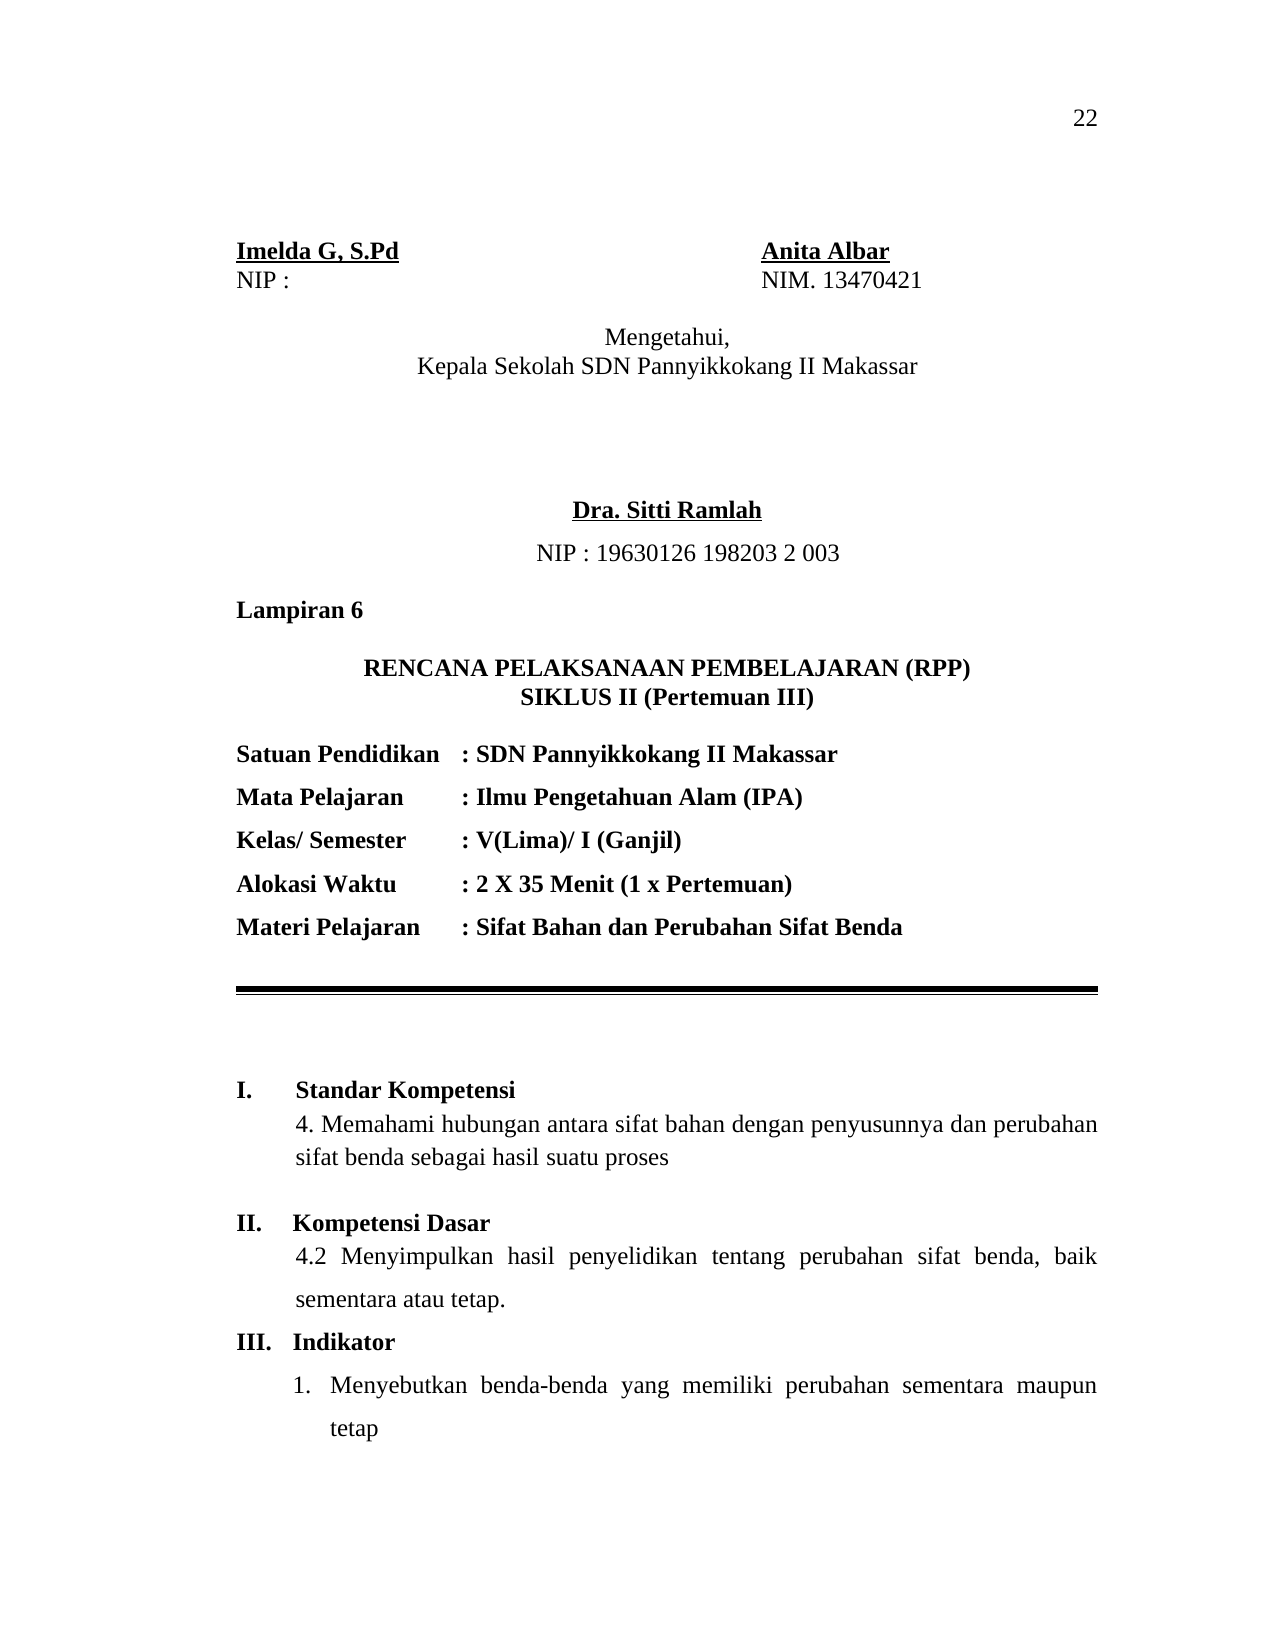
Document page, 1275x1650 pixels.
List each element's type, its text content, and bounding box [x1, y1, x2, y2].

list 4.2 Menyimpulkan hasil penyelidikan tentang perubahan sifat benda, baik sementara atau tetap. [295, 1241, 1098, 1313]
text Mata Pelajaran : Ilmu Pengetahuan Alam (IPA) [236, 782, 1098, 811]
text Alokasi Waktu : 2 X 35 Menit (1 x Pertemuan) [236, 869, 1098, 897]
text Imelda G, S.Pd Anita Albar [236, 236, 1098, 265]
text NIP : 19630126 198203 2 003 [236, 538, 1098, 567]
text Satuan Pendidikan : SDN Pannyikkokang II Makassar [236, 739, 1098, 768]
text Kepala Sekolah SDN Pannyikkokang II Makassar [236, 351, 1098, 380]
list Dra. Sitti Ramlah [236, 495, 1098, 524]
list 4. Memahami hubungan antara sifat bahan dengan penyusunnya dan perubahan sifat benda sebagai hasil suatu proses [295, 1109, 1098, 1170]
list Kompetensi Dasar [236, 1208, 1098, 1236]
list Indikator [236, 1327, 1098, 1356]
text Materi Pelajaran : Sifat Bahan dan Perubahan Sifat Benda [236, 912, 1098, 941]
text SIKLUS II (Pertemuan III) [236, 682, 1098, 711]
text Mengetahui, [236, 322, 1098, 351]
text Kelas/ Semester : V(Lima)/ I (Ganjil) [236, 826, 1098, 854]
text RENCANA PELAKSANAAN PEMBELAJARAN (RPP) [236, 653, 1098, 682]
text Lampiran 6 [236, 596, 1098, 624]
text NIP : NIM. 13470421 [236, 265, 1098, 294]
list I. Standar Kompetensi [236, 1076, 1098, 1104]
list Menyebutkan benda-benda yang memiliki perubahan sementara maupun tetap [292, 1370, 1098, 1442]
